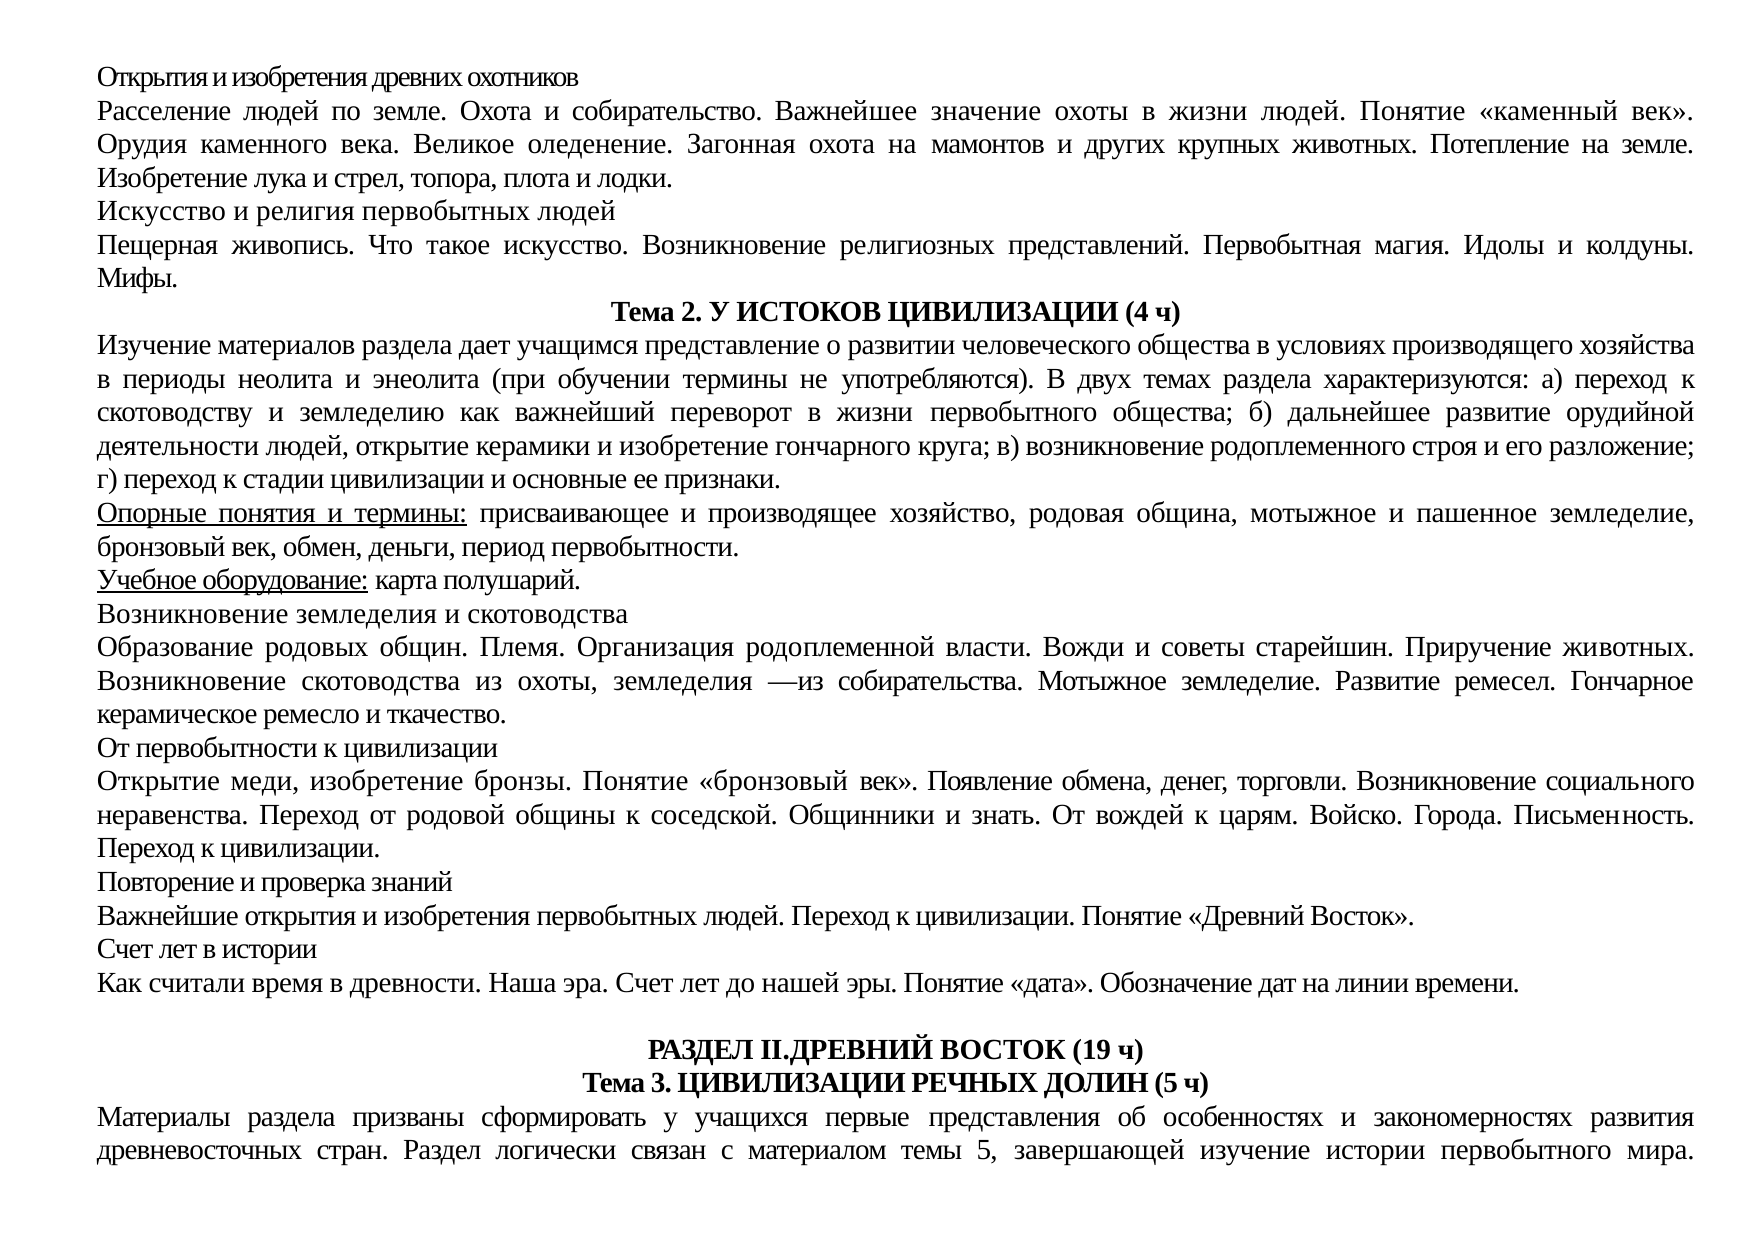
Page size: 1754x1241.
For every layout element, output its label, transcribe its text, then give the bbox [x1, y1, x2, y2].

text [97, 1099, 1695, 1166]
text Расселение людей по земле. Охота и собирательство. Важнейшее значение охоты в жизни людей. Понятие «каменный век». Орудия каменного века. Великое оледенение. Загонная охота на мамонтов и других крупных животных. Потепление на земле. Изобретение лука и стрел, топора, плота и лодки. [97, 93, 1695, 193]
text От первобытности к цивилизации [97, 730, 1695, 763]
text Повторение и проверка знаний [97, 864, 1695, 898]
text Открытия и изобретения древних охотников [97, 59, 1695, 93]
text Искусство и религия первобытных людей [97, 193, 1695, 227]
text Счет лет в истории [97, 931, 1695, 965]
text Тема 3. ЦИВИЛИЗАЦИИ РЕЧНЫХ ДОЛИН (5 ч) [97, 1065, 1695, 1099]
text Учебное оборудование: карта полушарий. [97, 562, 1695, 596]
text Образование родовых общин. Племя. Организация родоплеменной власти. Вожди и советы старейшин. Приручение животных. Возникновение скотоводства из охоты, земледелия —из собирательства. Мотыжное земледелие. Развитие ремесел. Гончарное керамическое ремесло и ткачество. [97, 629, 1695, 730]
text РАЗДЕЛ II.ДРЕВНИЙ ВОСТОК (19 ч) [97, 1032, 1695, 1065]
text Как считали время в древности. Наша эра. Счет лет до нашей эры. Понятие «дата». Обозначение дат на линии времени. [97, 965, 1695, 998]
text Опорные понятия и термины: присваивающее и производящее хозяйство, родовая община, мотыжное и пашенное земледелие, бронзовый век, обмен, деньги, период первобытности. [97, 495, 1695, 562]
text Изучение материалов раздела дает учащимся представление о развитии человеческого общества в условиях производящего хозяйства в периоды неолита и энеолита (при обучении термины не употребляются). В двух темах раздела характеризуются: а) переход к скотоводству и земледелию как важнейший переворот в жизни первобытного общества; б) дальнейшее развитие орудийной деятельности людей, открытие керамики и изобретение гончарного круга; в) возникновение родоплеменного строя и его разложение; г) переход к стадии цивилизации и основные ее признаки. [97, 327, 1695, 495]
text Возникновение земледелия и скотоводства [97, 596, 1695, 629]
text Тема 2. У ИСТОКОВ ЦИВИЛИЗАЦИИ (4 ч) [97, 294, 1695, 327]
text Важнейшие открытия и изобретения первобытных людей. Переход к цивилизации. Понятие «Древний Восток». [97, 898, 1695, 931]
text Открытие меди, изобретение бронзы. Понятие «бронзовый век». Появление обмена, денег, торговли. Возникновение социального неравенства. Переход от родовой общины к соседской. Общинники и знать. От вождей к царям. Войско. Города. Письменность. Переход к цивилизации. [97, 763, 1695, 864]
text Пещерная живопись. Что такое искусство. Возникновение религиозных представлений. Первобытная магия. Идолы и колдуны. Мифы. [97, 227, 1695, 294]
